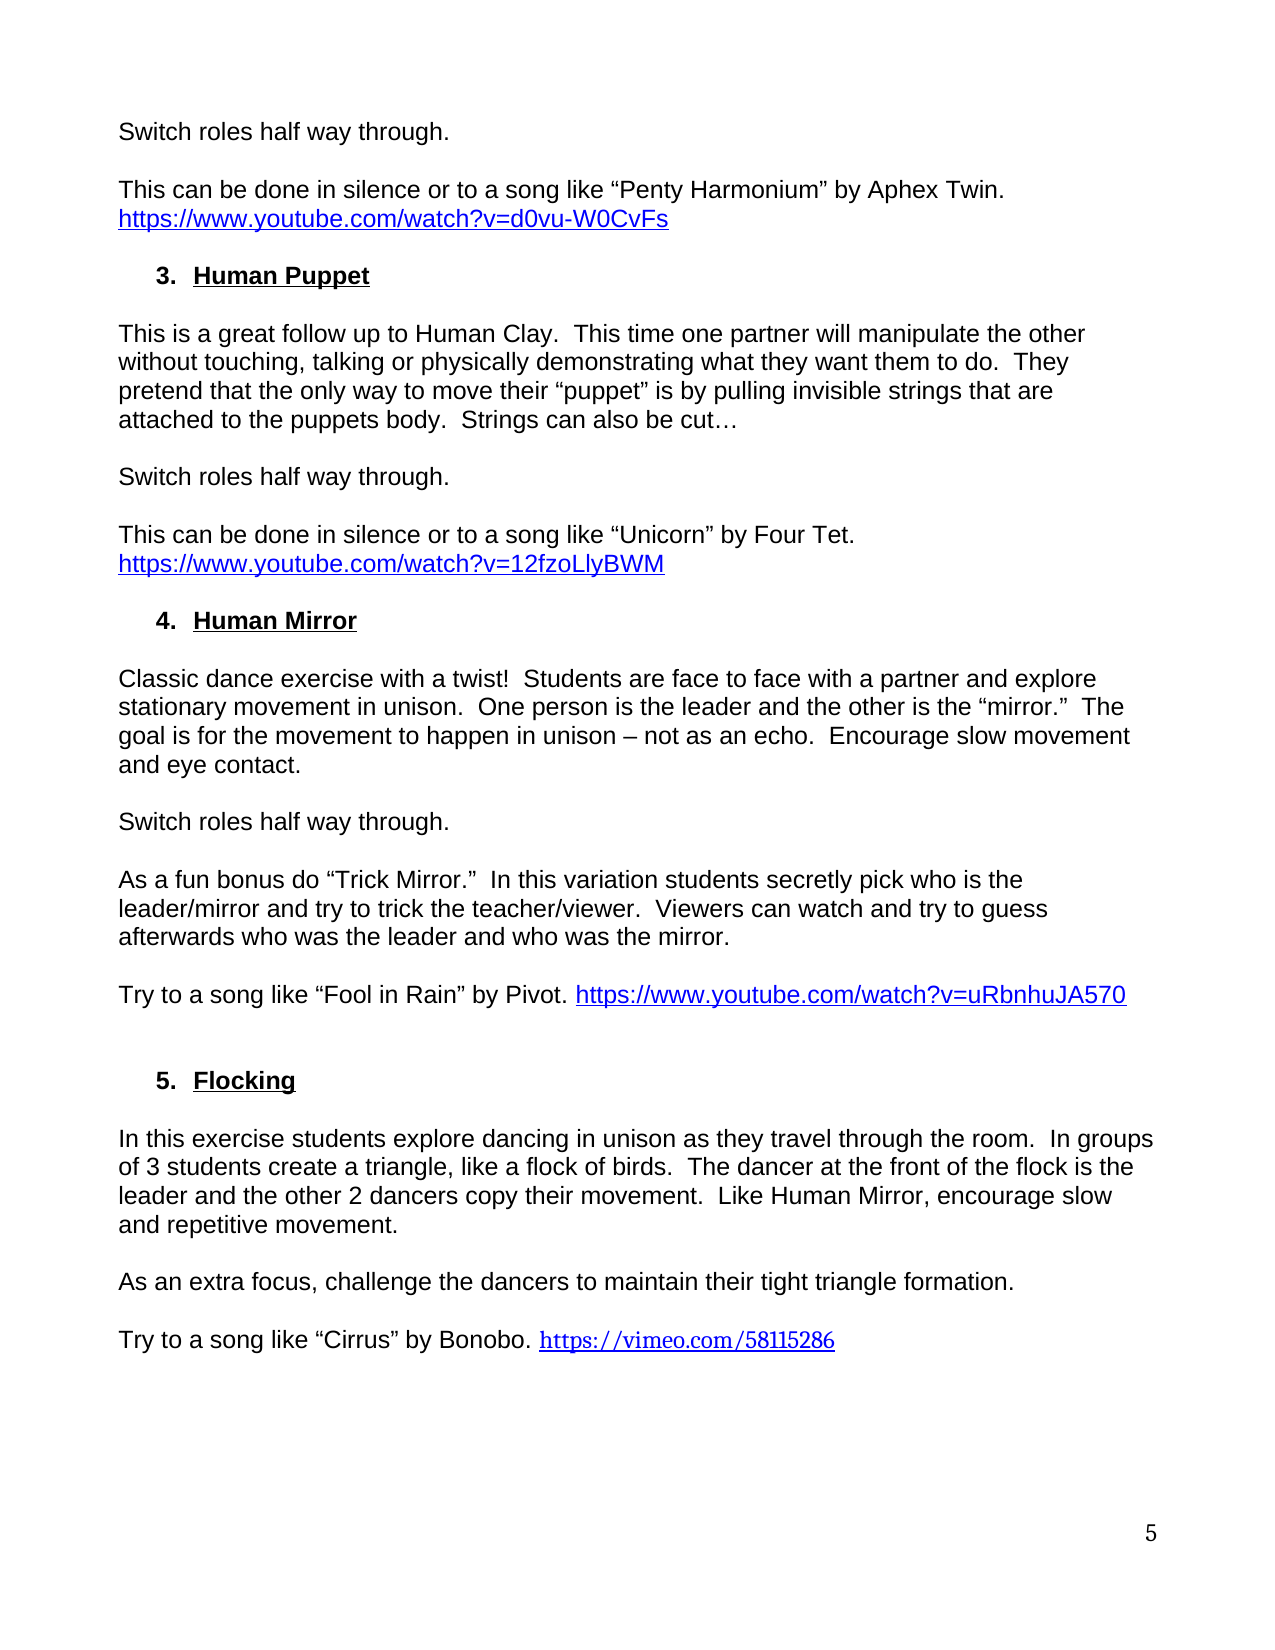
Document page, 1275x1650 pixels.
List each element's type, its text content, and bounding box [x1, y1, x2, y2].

text This can be done in silence or to a song like “Unicorn” by Four Tet. https://www.youtube.com/watch?v=12fzoLlyBWM [118, 520, 1157, 577]
text In this exercise students explore dancing in unison as they travel through the room. In groups of 3 students create a triangle, like a flock of birds. The dancer at the front of the flock is the leader and the other 2 dancers copy their movement. Like Human Mirror, encourage slow and repetitive movement. [118, 1124, 1157, 1239]
list Flocking [156, 1066, 1157, 1095]
text Try to a song like “Fool in Rain” by Pivot. https://www.youtube.com/watch?v=uRbnhuJA570 [118, 980, 1157, 1009]
list Human Mirror [156, 606, 1157, 635]
text This is a great follow up to Human Clay. This time one partner will manipulate the other without touching, talking or physically demonstrating what they want them to do. They pretend that the only way to move their “puppet” is by pulling invisible strings that are attached to the puppets body. Strings can also be cut… [118, 319, 1157, 434]
text As a fun bonus do “Trick Mirror.” In this variation students secretly pick who is the leader/mirror and try to trick the teacher/viewer. Viewers can watch and try to guess afterwards who was the leader and who was the mirror. [118, 865, 1157, 951]
text Switch roles half way through. [118, 807, 1157, 836]
text Switch roles half way through. [118, 462, 1157, 491]
text Switch roles half way through. [118, 117, 1157, 146]
list Human Puppet [156, 261, 1157, 290]
text This can be done in silence or to a song like “Penty Harmonium” by Aphex Twin. https://www.youtube.com/watch?v=d0vu-W0CvFs [118, 175, 1157, 232]
text As an extra focus, challenge the dancers to maintain their tight triangle formation. [118, 1267, 1157, 1296]
text Classic dance exercise with a twist! Students are face to face with a partner and explore stationary movement in unison. One person is the leader and the other is the “mirror.” The goal is for the movement to happen in unison – not as an echo. Encourage slow movement and eye contact. [118, 664, 1157, 779]
text Try to a song like “Cirrus” by Bonobo. https://vimeo.com/58115286 [118, 1325, 1157, 1354]
